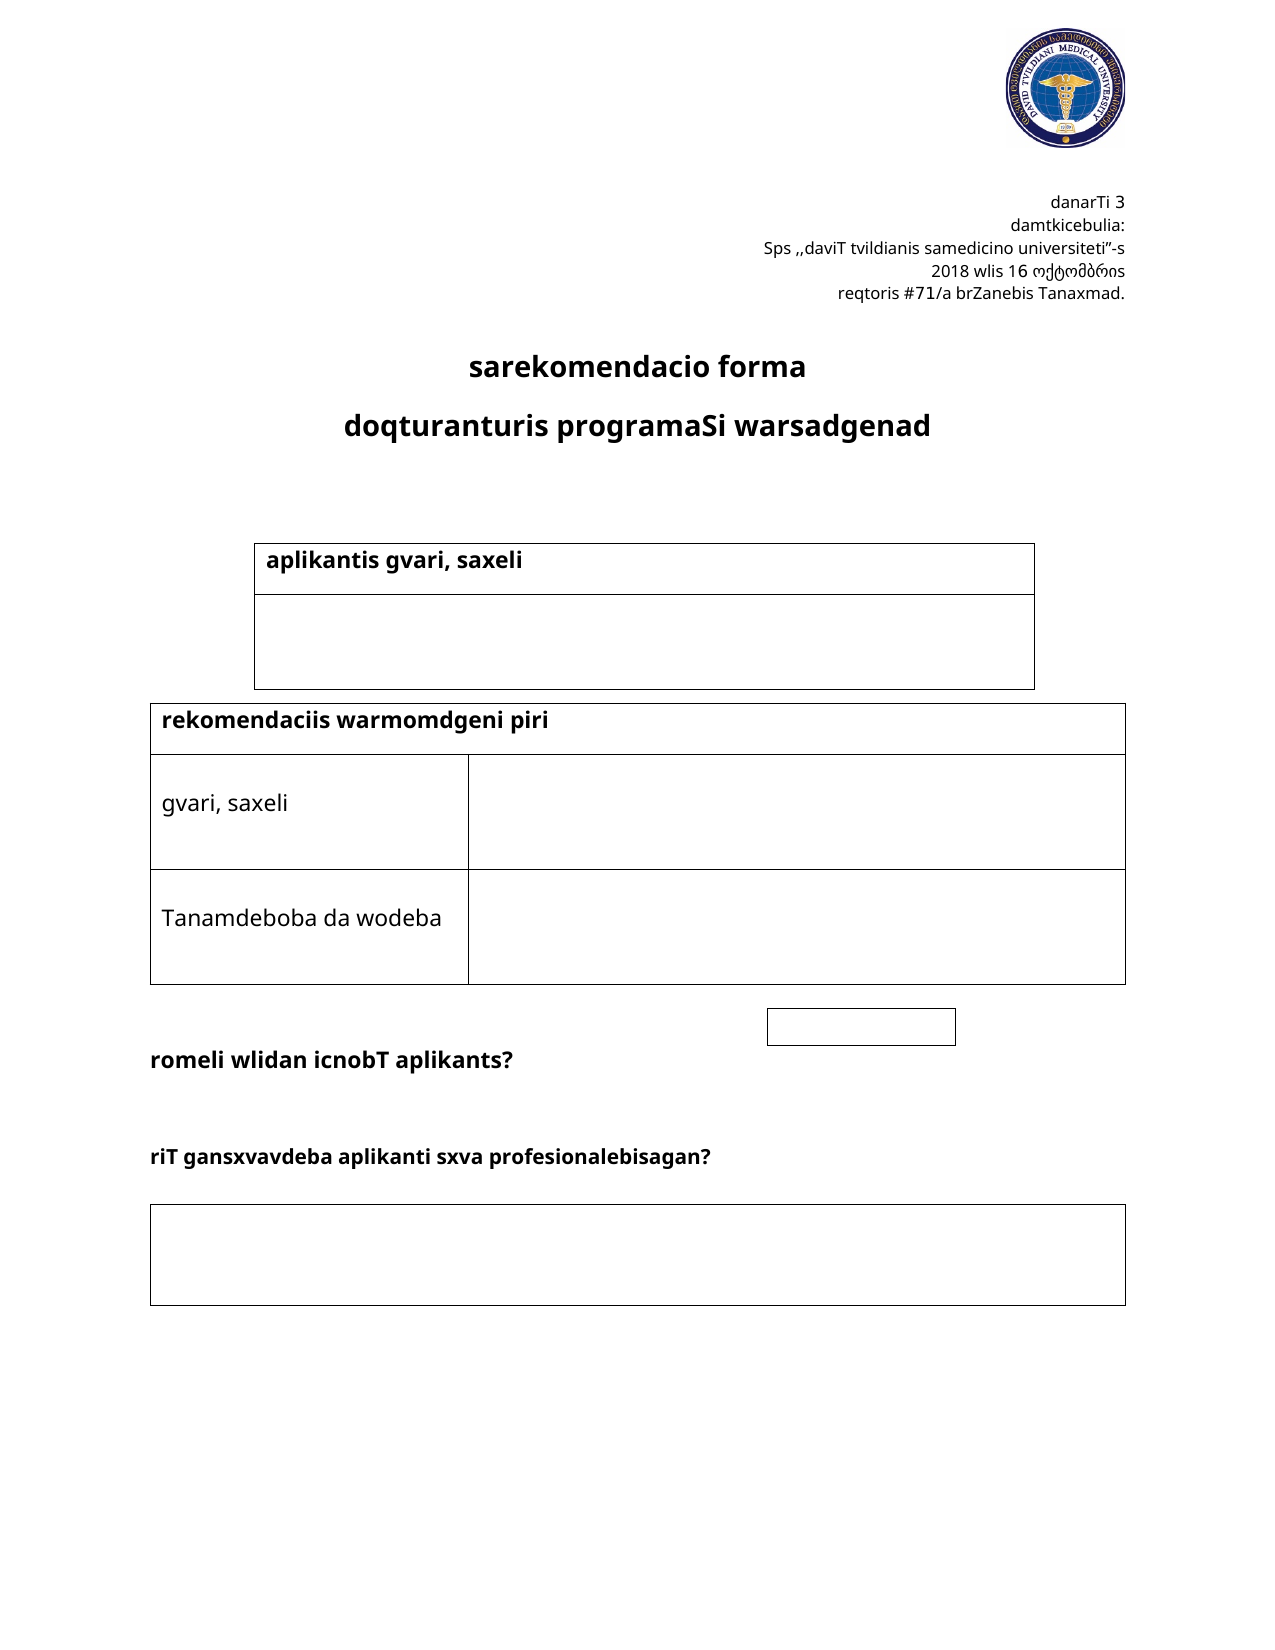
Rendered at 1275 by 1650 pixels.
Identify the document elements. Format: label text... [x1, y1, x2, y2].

text sarekomendacio forma [150, 346, 1125, 386]
text damtkicebulia: [150, 214, 1125, 237]
text romeli wlidan icnobT aplikants? [150, 1044, 1125, 1076]
text danarTi 3 [150, 191, 1125, 214]
table_cell gvari, saxeli [151, 755, 468, 869]
table_cell [469, 870, 1125, 984]
text riT gansxvavdeba aplikanti sxva profesionalebisagan? [150, 1142, 1125, 1171]
text reqtoris #71/a brZanebis Tanaxmad. [150, 282, 1125, 305]
text 2018 wlis 16 ოქტომბრიs [150, 259, 1125, 282]
text Sps ,,daviT tvildianis samedicino universiteti”-s [150, 237, 1125, 259]
table_cell [255, 595, 1034, 689]
table_header rekomendaciis warmomdgeni piri [151, 704, 1125, 754]
picture [1005, 28, 1125, 148]
table_cell [469, 755, 1125, 869]
table_header aplikantis gvari, saxeli [255, 544, 1034, 594]
text doqturanturis programaSi warsadgenad [150, 405, 1125, 445]
table_cell Tanamdeboba da wodeba [151, 870, 468, 984]
